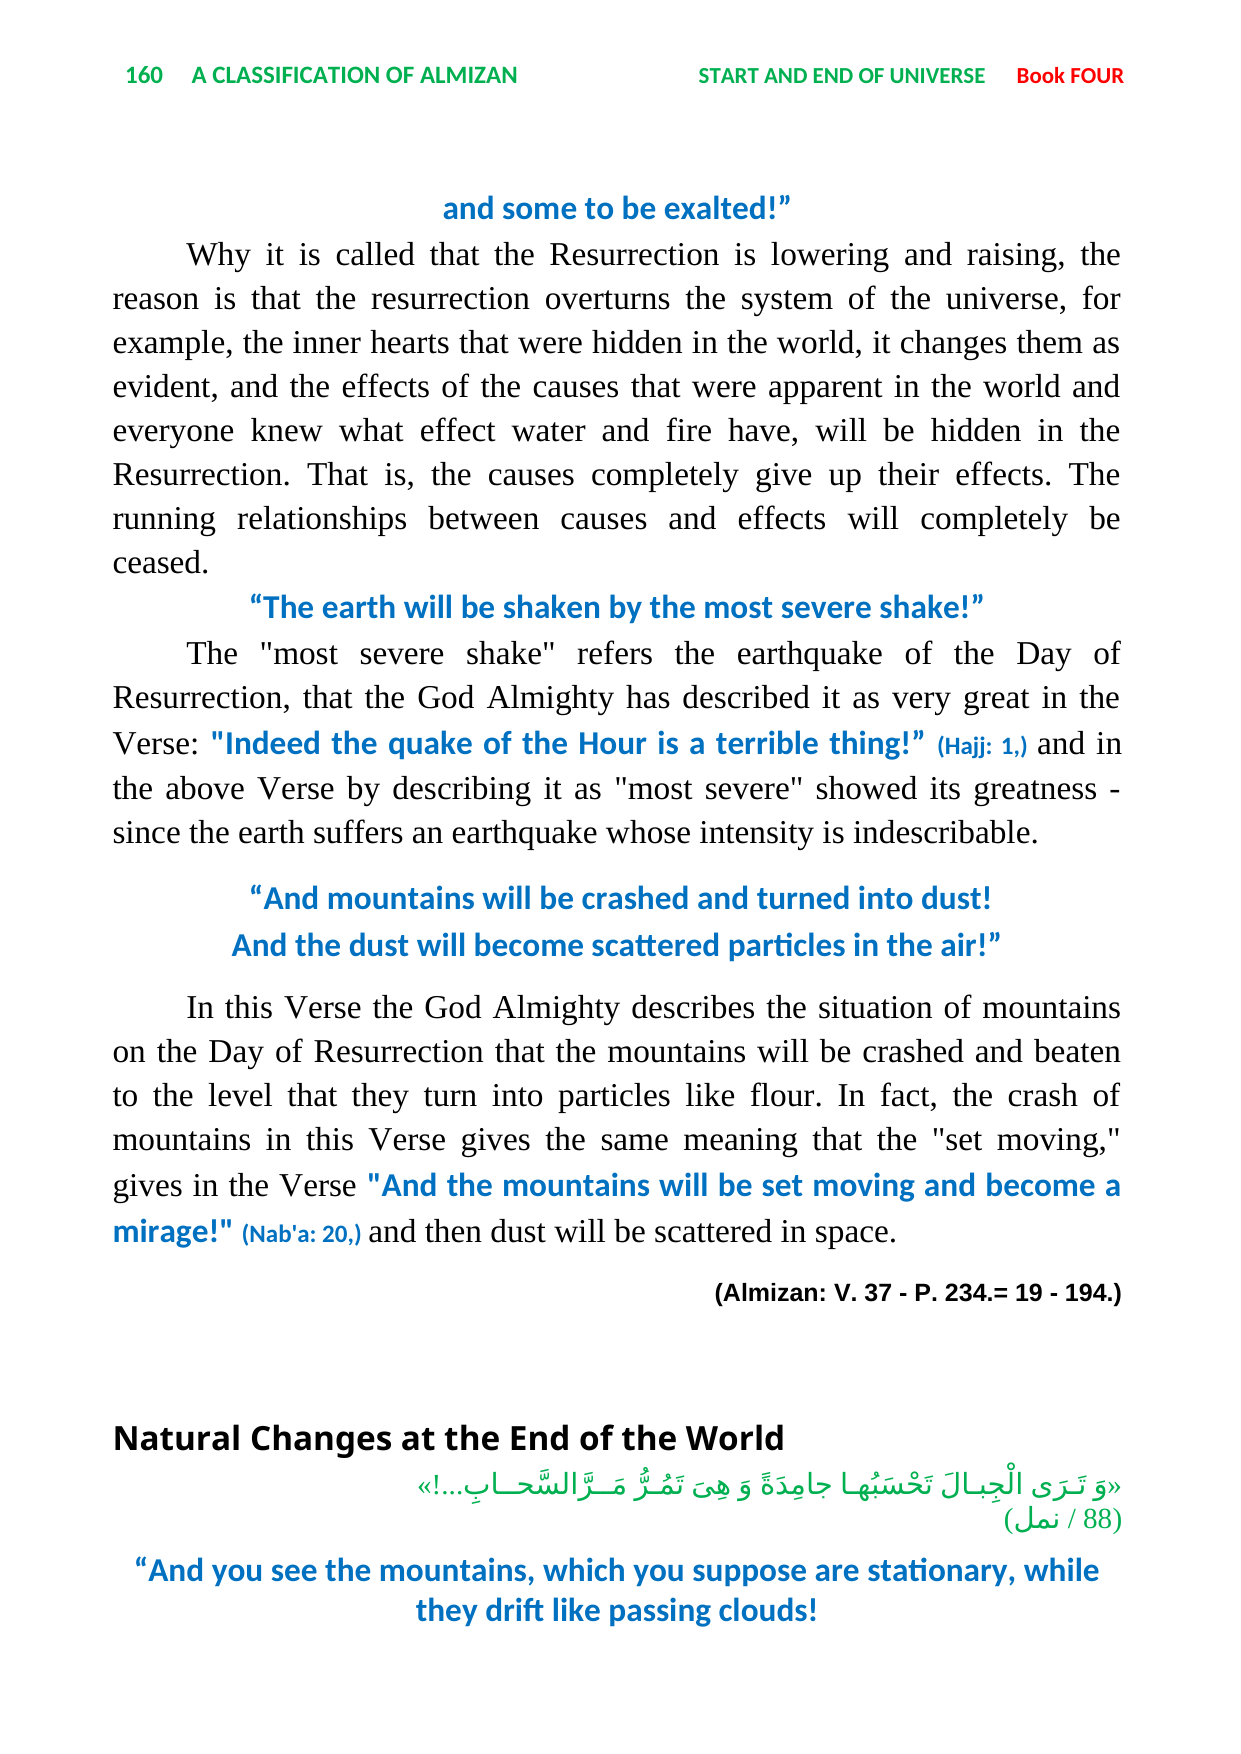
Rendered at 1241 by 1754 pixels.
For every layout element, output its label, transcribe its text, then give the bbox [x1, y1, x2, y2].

text “The earth will be shaken by the most severe shake!” [112, 587, 1122, 627]
text The "most severe shake" refers the earthquake of the Day of Resurrection, that the God Almighty has described it as very great in the Verse: "Indeed the quake of the Hour is a terrible thing!” (Hajj: 1,) and in the above Verse by describing it as "most severe" showed its greatness - since the earth suffers an earthquake whose intensity is indescribable. [112, 633, 1122, 851]
text “And you see the mountains, which you suppose are stationary, while they drift like passing clouds! [112, 1549, 1122, 1630]
text Why it is called that the Resurrection is lowering and raising, the reason is that the resurrection overturns the system of the universe, for example, the inner hearts that were hidden in the world, it changes them as evident, and the effects of the causes that were apparent in the world and everyone knew what effect water and fire have, will be hidden in the Resurrection. That is, the causes completely give up their effects. The running relationships between causes and effects will completely be ceased. [112, 234, 1122, 581]
text In this Verse the God Almighty describes the situation of mountains on the Day of Resurrection that the mountains will be crashed and beaten to the level that they turn into particles like flour. In fact, the crash of mountains in this Verse gives the same meaning that the "set moving," gives in the Verse "And the mountains will be set moving and become a mirage!" (Nab'a: 20,) and then dust will be scattered in space. [112, 987, 1122, 1251]
text and some to be exalted!” [112, 187, 1122, 228]
text (Almizan: V. 37 - P. 234.= 19 - 194.) [112, 1278, 1122, 1307]
text (88 / نمل) [112, 1501, 1122, 1534]
subtitle Natural Changes at the End of the World [112, 1415, 1122, 1460]
text «وَ تَـرَى الْجِبـالَ تَحْسَبُهـا جامِدَةً وَ هِىَ تَمُـرُّ مَــرَّالسَّحــابِ...!» [112, 1467, 1122, 1501]
text And the dust will become scattered particles in the air!” [112, 924, 1122, 965]
text “And mountains will be crashed and turned into dust! [112, 877, 1122, 918]
